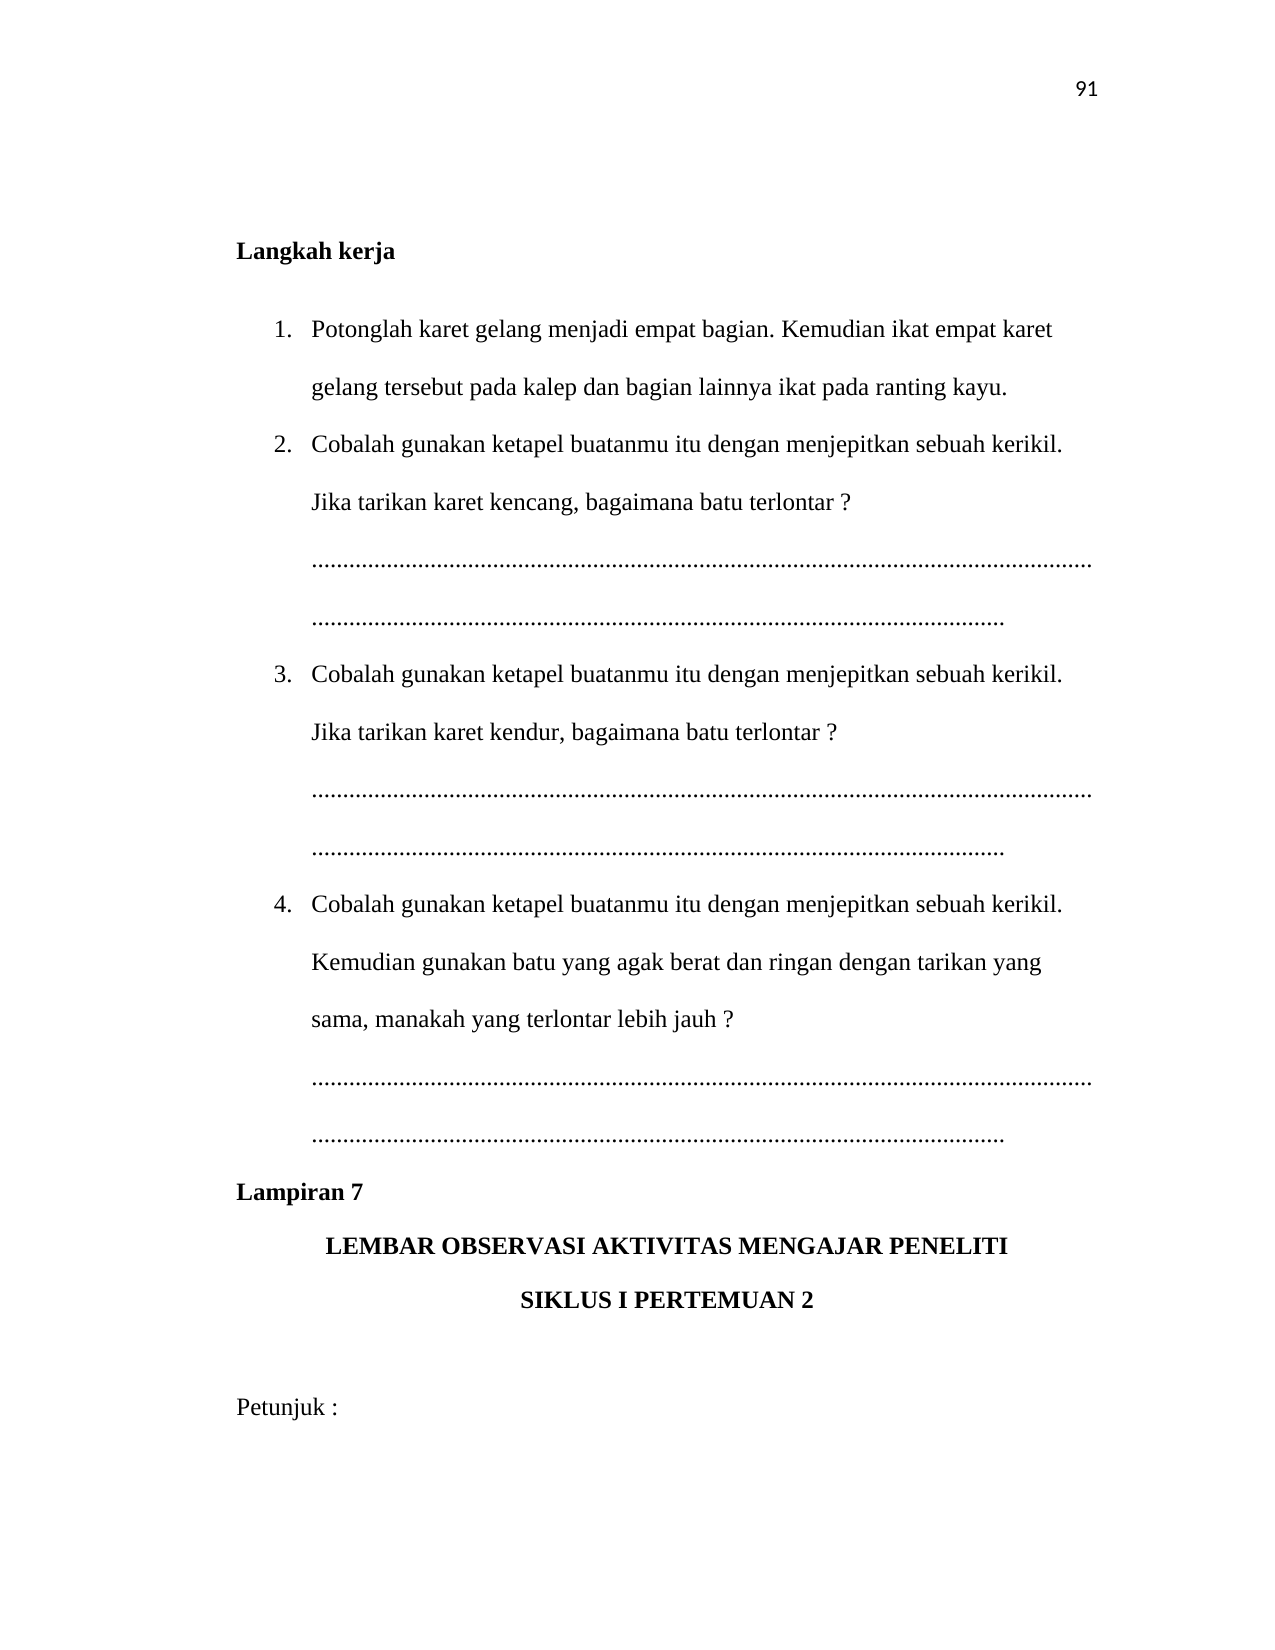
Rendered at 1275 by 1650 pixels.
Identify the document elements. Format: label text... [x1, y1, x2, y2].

list Cobalah gunakan ketapel buatanmu itu dengan menjepitkan sebuah kerikil. Jika tarikan karet kencang, bagaimana batu terlontar ? [274, 429, 1098, 516]
list Potonglah karet gelang menjadi empat bagian. Kemudian ikat empat karet gelang tersebut pada kalep dan bagian lainnya ikat pada ranting kayu. [274, 314, 1098, 401]
text Petunjuk : [236, 1392, 1098, 1421]
list Cobalah gunakan ketapel buatanmu itu dengan menjepitkan sebuah kerikil. Jika tarikan karet kendur, bagaimana batu terlontar ? [274, 659, 1098, 746]
text Lampiran 7 [236, 1177, 1098, 1206]
text LEMBAR OBSERVASI AKTIVITAS MENGAJAR PENELITI [236, 1231, 1098, 1260]
list ............................................................................................................................................................................................................................................ [311, 544, 1098, 631]
list ............................................................................................................................................................................................................................................ [311, 774, 1098, 861]
list Cobalah gunakan ketapel buatanmu itu dengan menjepitkan sebuah kerikil. Kemudian gunakan batu yang agak berat dan ringan dengan tarikan yang sama, manakah yang terlontar lebih jauh ? [274, 889, 1098, 1033]
list ............................................................................................................................................................................................................................................ [311, 1062, 1098, 1148]
text SIKLUS I PERTEMUAN 2 [236, 1285, 1098, 1313]
text Langkah kerja [236, 236, 1098, 265]
